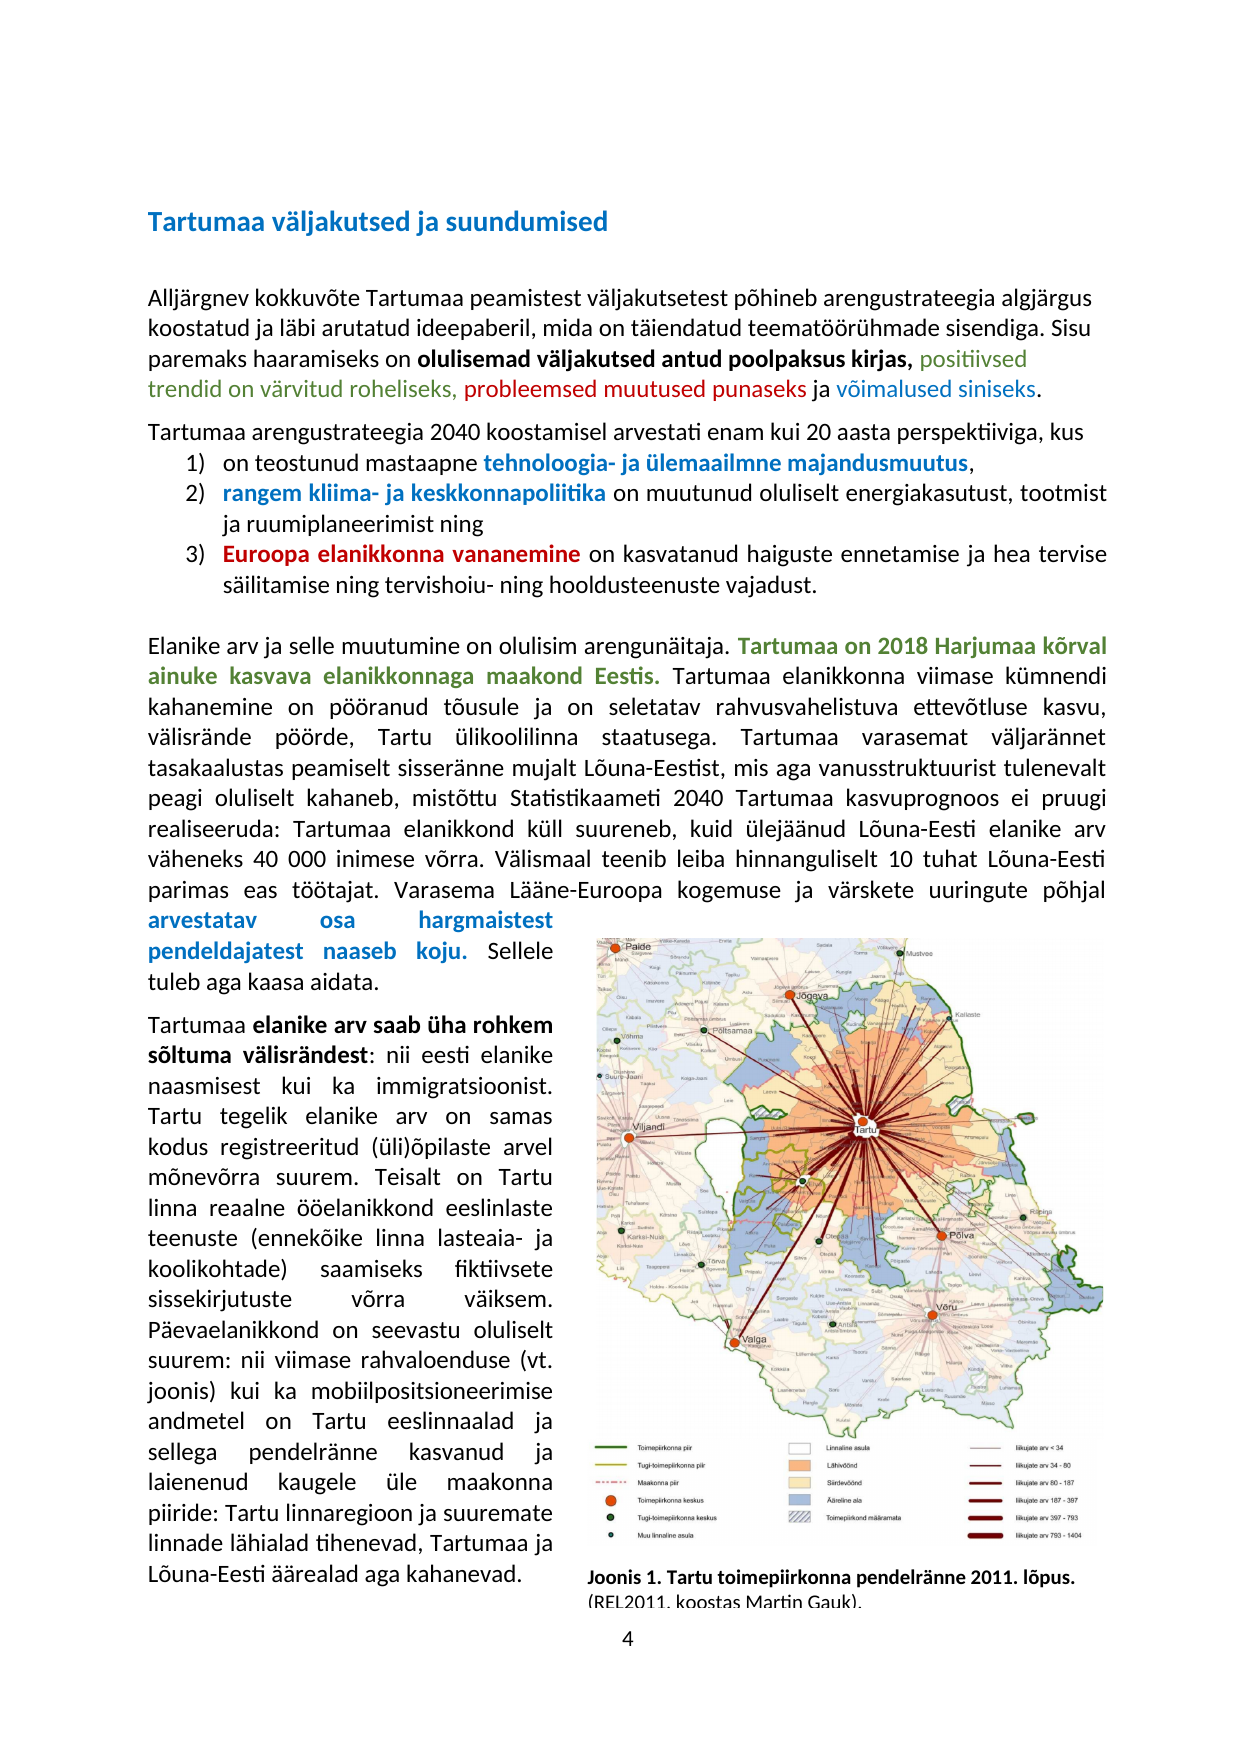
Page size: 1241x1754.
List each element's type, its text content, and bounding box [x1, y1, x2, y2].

list on teostunud mastaapne tehnoloogia- ja ülemaailmne majandusmuutus, [185, 447, 1107, 477]
picture [587, 938, 1104, 1546]
list Euroopa elanikkonna vananemine on kasvatanud haiguste ennetamise ja hea tervise säilitamise ning tervishoiu- ning hooldusteenuste vajadust. [185, 538, 1107, 599]
text Alljärgnev kokkuvõte Tartumaa peamistest väljakutsetest põhineb arengustrateegia algjärgus koostatud ja läbi arutatud ideepaberil, mida on täiendatud teematöörühmade sisendiga. Sisu paremaks haaramiseks on olulisemad väljakutsed antud poolpaksus kirjas, positiivsed trendid on värvitud roheliseks, probleemsed muutused punaseks ja võimalused siniseks. [148, 282, 1107, 404]
list Elanike arv ja selle muutumine on olulisim arengunäitaja. Tartumaa on 2018 Harjumaa kõrval ainuke kasvava elanikkonnaga maakond Eestis. Tartumaa elanikkonna viimase kümnendi kahanemine on pööranud tõusule ja on seletatav rahvusvahelistuva ettevõtluse kasvu, välisrände pöörde, Tartu ülikoolilinna staatusega. Tartumaa varasemat väljarännet tasakaalustas peamiselt sisseränne mujalt Lõuna-Eestist, mis aga vanusstruktuurist tulenevalt peagi oluliselt kahaneb, mistõttu Statistikaameti 2040 Tartumaa kasvuprognoos ei pruugi realiseeruda: Tartumaa elanikkond küll suureneb, kuid ülejäänud Lõuna-Eesti elanike arv väheneks 40 000 inimese võrra. Välismaal teenib leiba hinnanguliselt 10 tuhat Lõuna-Eesti parimas eas töötajat. Varasema Lääne-Euroopa kogemuse ja värskete uuringute põhjal arvestatav osa hargmaistest pendeldajatest naaseb koju. Sellele tuleb aga kaasa aidata. [148, 630, 1107, 996]
list rangem kliima- ja keskkonnapoliitika on muutunud oluliselt energiakasutust, tootmist ja ruumiplaneerimist ning [185, 477, 1107, 538]
text Tartumaa arengustrateegia 2040 koostamisel arvestati enam kui 20 aasta perspektiiviga, kus [148, 416, 1107, 447]
list Tartumaa elanike arv saab üha rohkem sõltuma välisrändest: nii eesti elanike naasmisest kui ka immigratsioonist. Tartu tegelik elanike arv on samas kodus registreeritud (üli)õpilaste arvel mõnevõrra suurem. Teisalt on Tartu linna reaalne ööelanikkond eeslinlaste teenuste (ennekõike linna lasteaia- ja koolikohtade) saamiseks fiktiivsete sissekirjutuste võrra väiksem. Päevaelanikkond on seevastu oluliselt suurem: nii viimase rahvaloenduse (vt. joonis) kui ka mobiilpositsioneerimise andmetel on Tartu eeslinnaalad ja sellega pendelränne kasvanud ja laienenud kaugele üle maakonna piiride: Tartu linnaregioon ja suuremate linnade lähialad tihenevad, Tartumaa ja Lõuna-Eesti äärealad aga kahanevad. [148, 1009, 572, 1589]
subtitle Tartumaa väljakutsed ja suundumised [148, 203, 1107, 239]
